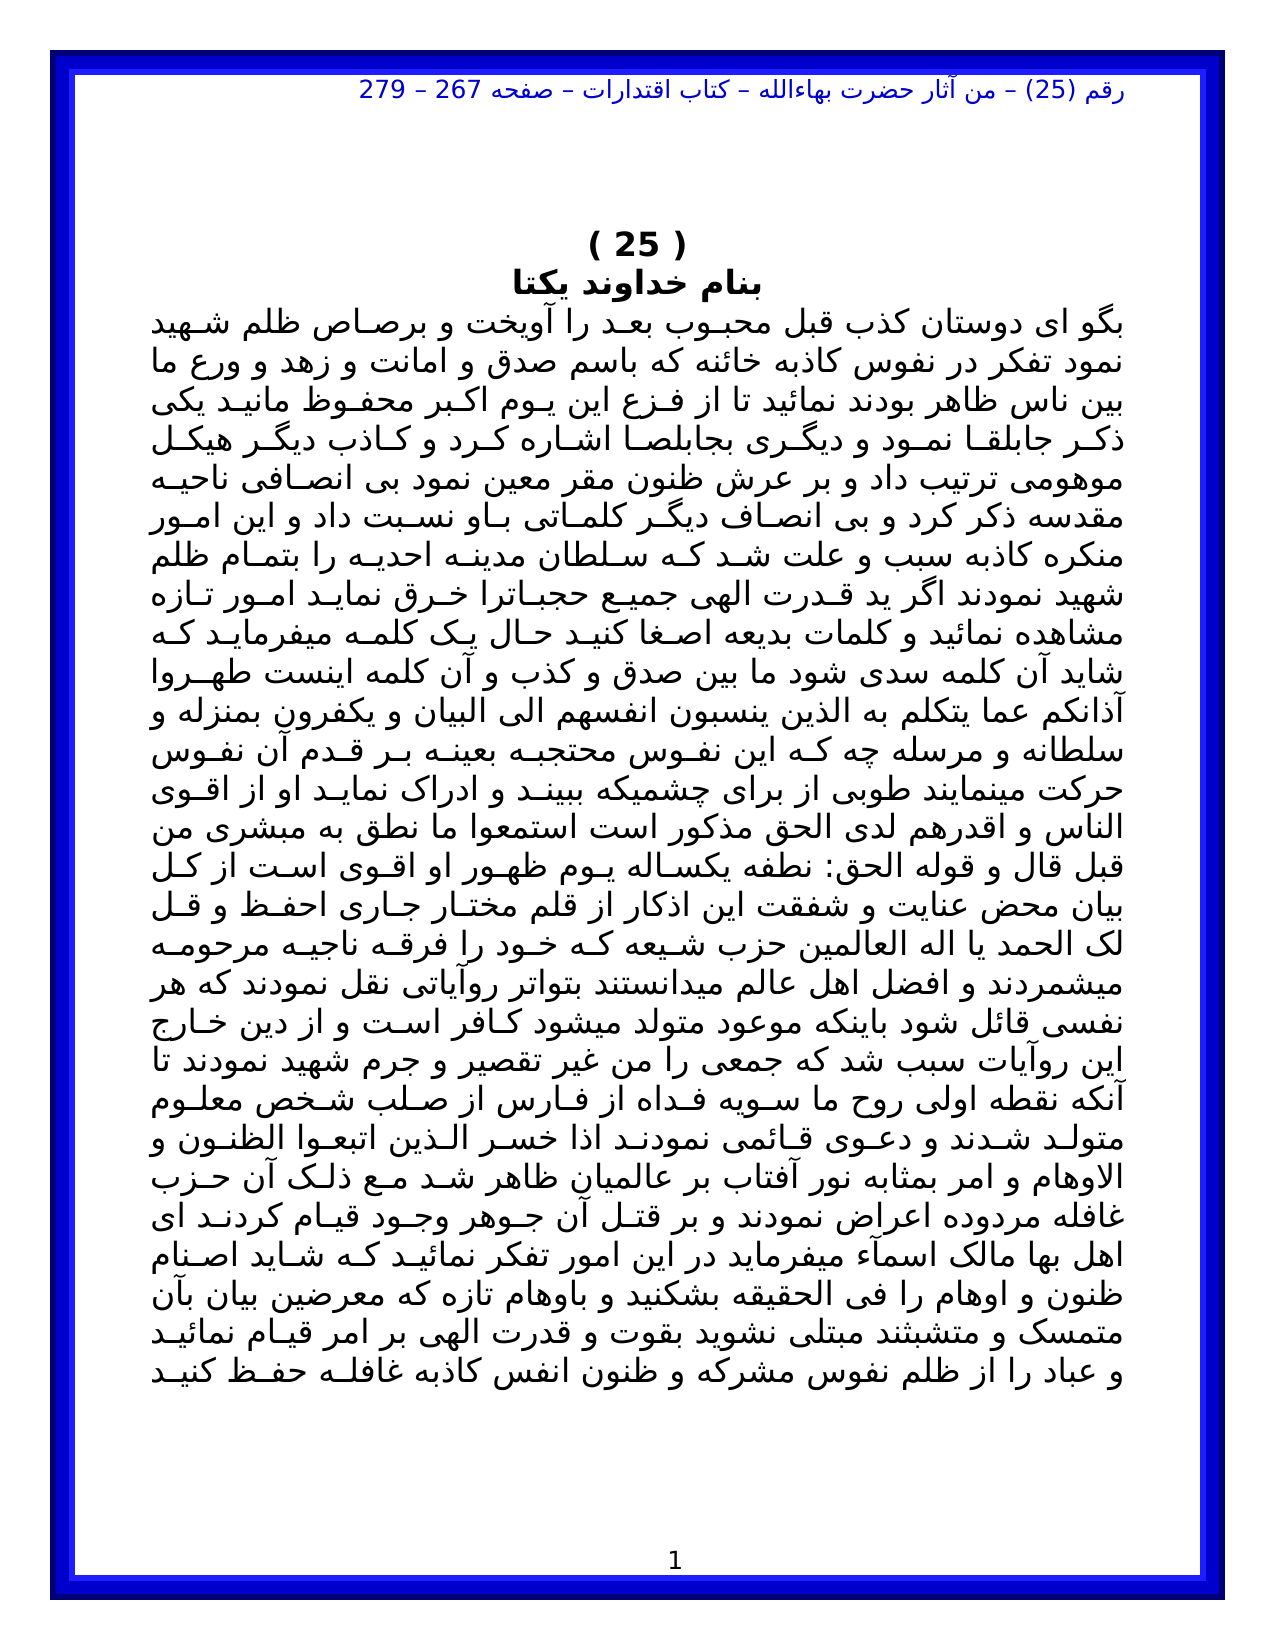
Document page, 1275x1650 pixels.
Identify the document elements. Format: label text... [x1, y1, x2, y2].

text ( 25 ) [150, 225, 1125, 264]
text بنام خداوند یکتا [150, 264, 1125, 303]
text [150, 303, 1125, 1391]
